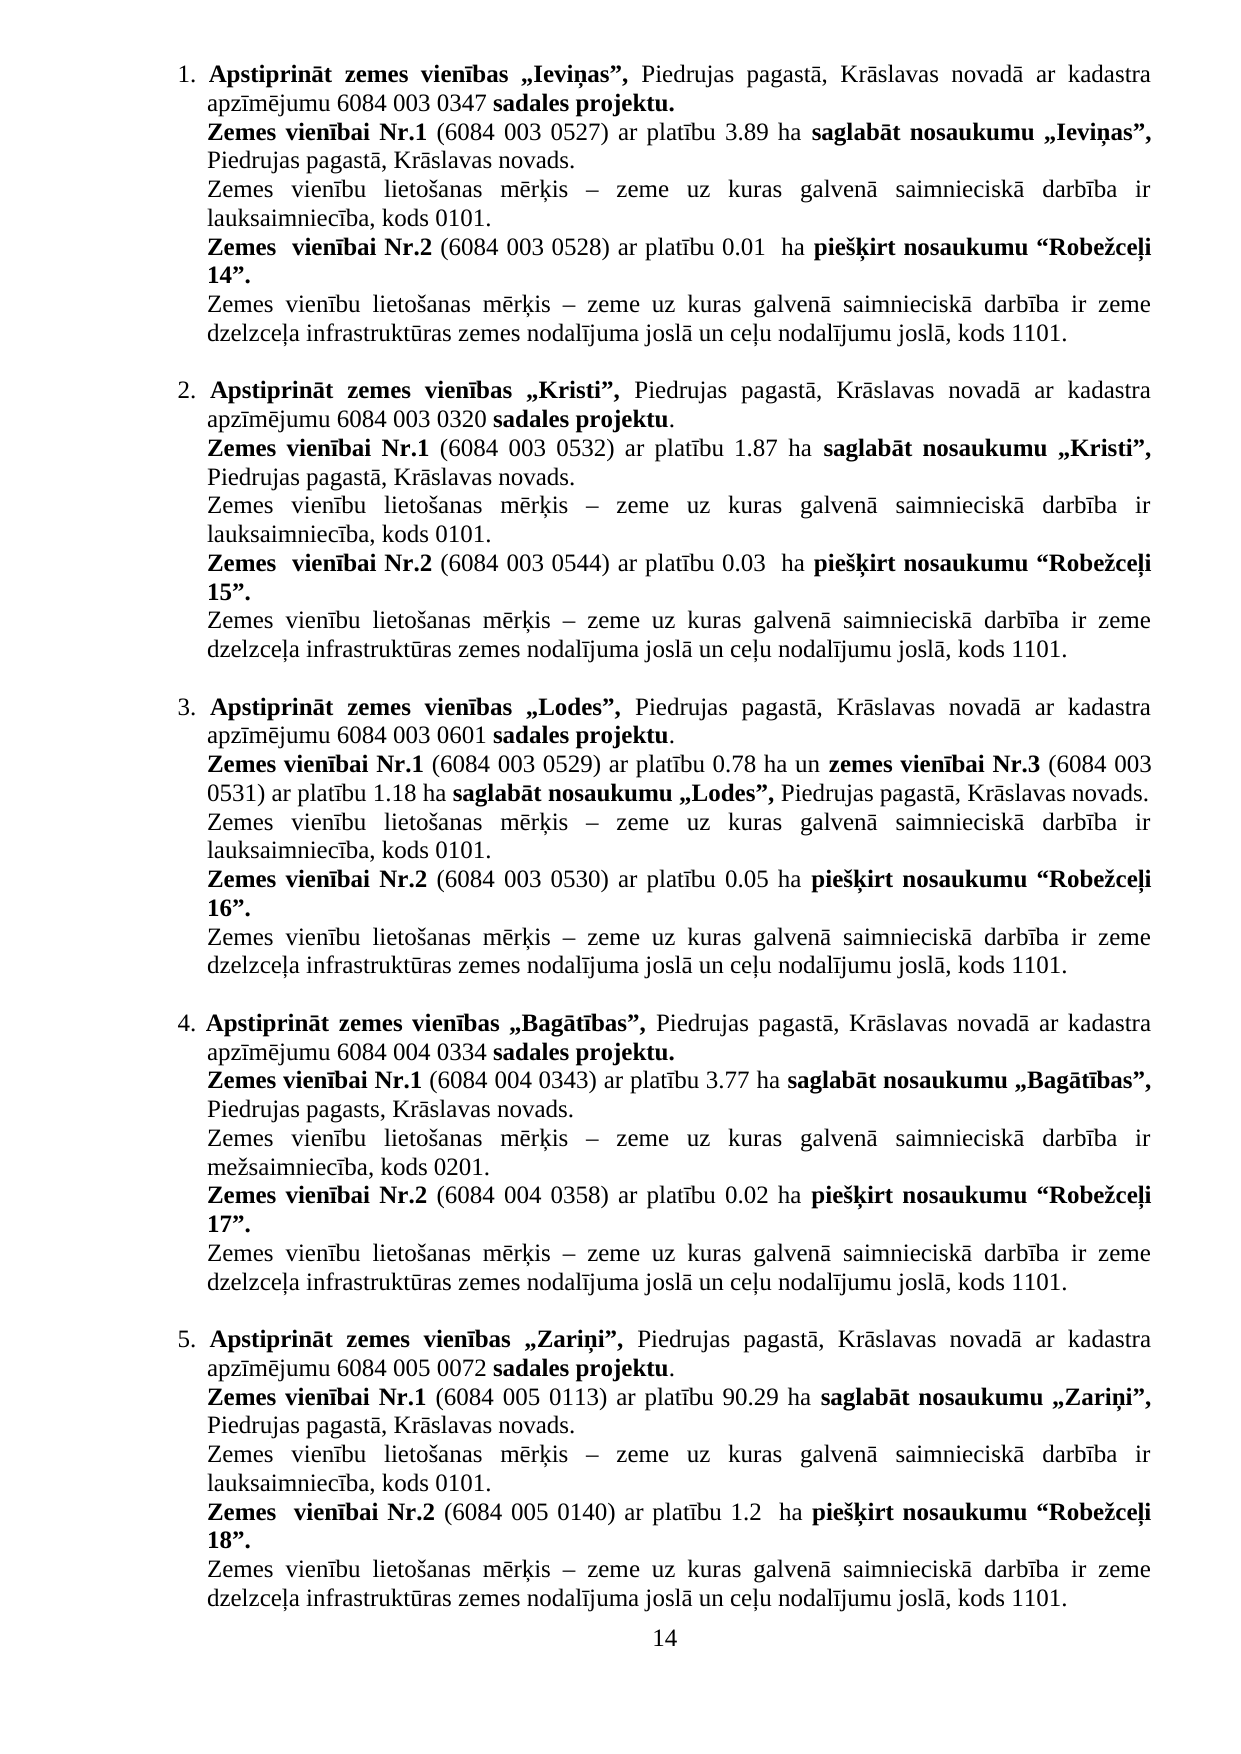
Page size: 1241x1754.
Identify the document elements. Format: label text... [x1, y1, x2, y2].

text Zemes vienībai Nr.2 (6084 003 0530) ar platību 0.05 ha piešķirt nosaukumu “Robežceļi 16”. [207, 864, 1152, 922]
text Zemes vienību lietošanas mērķis – zeme uz kuras galvenā saimnieciskā darbība ir lauksaimniecība, kods 0101. [207, 490, 1152, 548]
text 1. Apstiprināt zemes vienības „Ieviņas”, Piedrujas pagastā, Krāslavas novadā ar kadastra apzīmējumu 6084 003 0347 sadales projektu. [177, 59, 1152, 117]
text 3. Apstiprināt zemes vienības „Lodes”, Piedrujas pagastā, Krāslavas novadā ar kadastra apzīmējumu 6084 003 0601 sadales projektu. [177, 692, 1152, 749]
text Zemes vienībai Nr.1 (6084 003 0529) ar platību 0.78 ha un zemes vienībai Nr.3 (6084 003 0531) ar platību 1.18 ha saglabāt nosaukumu „Lodes”, Piedrujas pagastā, Krāslavas novads. [207, 749, 1152, 807]
text Zemes vienību lietošanas mērķis – zeme uz kuras galvenā saimnieciskā darbība ir lauksaimniecība, kods 0101. [207, 807, 1152, 864]
text Zemes vienību lietošanas mērķis – zeme uz kuras galvenā saimnieciskā darbība ir lauksaimniecība, kods 0101. [207, 174, 1152, 232]
text Zemes vienību lietošanas mērķis – zeme uz kuras galvenā saimnieciskā darbība ir lauksaimniecība, kods 0101. [207, 1439, 1152, 1497]
text Zemes vienībai Nr.2 (6084 004 0358) ar platību 0.02 ha piešķirt nosaukumu “Robežceļi 17”. [207, 1180, 1152, 1238]
text Zemes vienību lietošanas mērķis – zeme uz kuras galvenā saimnieciskā darbība ir mežsaimniecība, kods 0201. [207, 1123, 1152, 1180]
text 5. Apstiprināt zemes vienības „Zariņi”, Piedrujas pagastā, Krāslavas novadā ar kadastra apzīmējumu 6084 005 0072 sadales projektu. [177, 1324, 1152, 1382]
text Zemes vienībai Nr.2 (6084 003 0544) ar platību 0.03 ha piešķirt nosaukumu “Robežceļi 15”. [207, 548, 1152, 605]
text 2. Apstiprināt zemes vienības „Kristi”, Piedrujas pagastā, Krāslavas novadā ar kadastra apzīmējumu 6084 003 0320 sadales projektu. [177, 375, 1152, 433]
text Zemes vienībai Nr.1 (6084 005 0113) ar platību 90.29 ha saglabāt nosaukumu „Zariņi”, Piedrujas pagastā, Krāslavas novads. [207, 1382, 1152, 1439]
text Zemes vienībai Nr.1 (6084 004 0343) ar platību 3.77 ha saglabāt nosaukumu „Bagātības”, Piedrujas pagasts, Krāslavas novads. [207, 1065, 1152, 1123]
text Zemes vienībai Nr.1 (6084 003 0527) ar platību 3.89 ha saglabāt nosaukumu „Ieviņas”, Piedrujas pagastā, Krāslavas novads. [207, 117, 1152, 174]
text 4. Apstiprināt zemes vienības „Bagātības”, Piedrujas pagastā, Krāslavas novadā ar kadastra apzīmējumu 6084 004 0334 sadales projektu. [177, 1008, 1152, 1065]
text Zemes vienībai Nr.2 (6084 003 0528) ar platību 0.01 ha piešķirt nosaukumu “Robežceļi 14”. [207, 232, 1152, 289]
text Zemes vienībai Nr.1 (6084 003 0532) ar platību 1.87 ha saglabāt nosaukumu „Kristi”, Piedrujas pagastā, Krāslavas novads. [207, 433, 1152, 490]
text Zemes vienībai Nr.2 (6084 005 0140) ar platību 1.2 ha piešķirt nosaukumu “Robežceļi 18”. [207, 1497, 1152, 1554]
